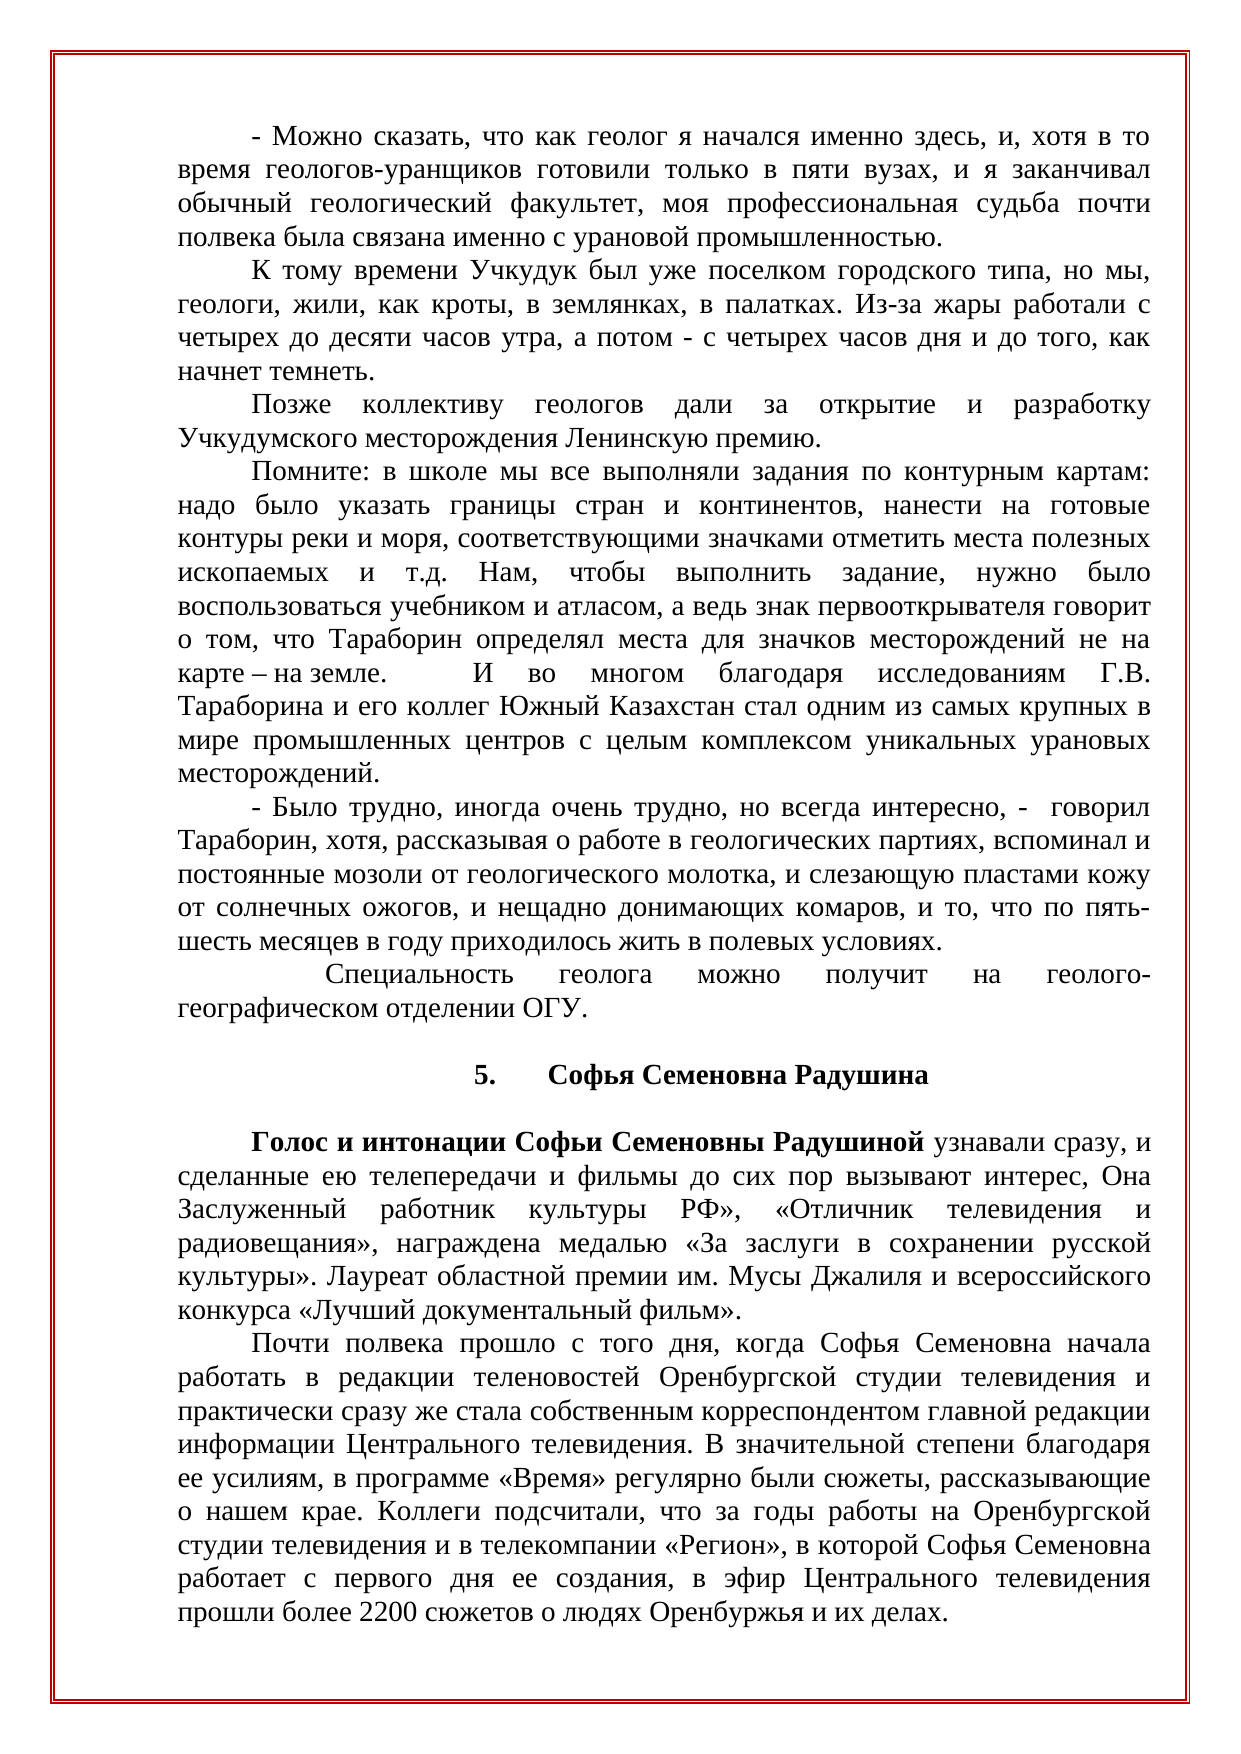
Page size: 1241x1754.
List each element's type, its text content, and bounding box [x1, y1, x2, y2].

text Специальность геолога можно получит на геолого-географическом отделении ОГУ. [177, 957, 1152, 1024]
text К тому времени Учкудук был уже поселком городского типа, но мы, геологи, жили, как кроты, в землянках, в палатках. Из-за жары работали с четырех до десяти часов утра, а потом - с четырех часов дня и до того, как начнет темнеть. [177, 252, 1152, 386]
text - Было трудно, иногда очень трудно, но всегда интересно, - говорил Тараборин, хотя, рассказывая о работе в геологических партиях, вспоминал и постоянные мозоли от геологического молотка, и слезающую пластами кожу от солнечных ожогов, и нещадно донимающих комаров, и то, что по пять-шесть месяцев в году приходилось жить в полевых условиях. [177, 789, 1152, 957]
text Почти полвека прошло с того дня, когда Софья Семеновна начала работать в редакции теленовостей Оренбургской студии телевидения и практически сразу же стала собственным корреспондентом главной редакции информации Центрального телевидения. В значительной степени благодаря ее усилиям, в программе «Время» регулярно были сюжеты, рассказывающие о нашем крае. Коллеги подсчитали, что за годы работы на Оренбургской студии телевидения и в телекомпании «Регион», в которой Софья Семеновна работает с первого дня ее создания, в эфир Центрального телевидения прошли более 2200 сюжетов о людях Оренбуржья и их делах. [177, 1326, 1152, 1627]
text Помните: в школе мы все выполняли задания по контурным картам: надо было указать границы стран и континентов, нанести на готовые контуры реки и моря, соответствующими значками отметить места полезных ископаемых и т.д. Нам, чтобы выполнить задание, нужно было воспользоваться учебником и атласом, а ведь знак первооткрывателя говорит о том, что Тараборин определял места для значков месторождений не на карте – на земле. И во многом благодаря исследованиям Г.В. Тараборина и его коллег Южный Казахстан стал одним из самых крупных в мире промышленных центров с целым комплексом уникальных урановых месторождений. [177, 453, 1152, 789]
text Голос и интонации Софьи Семеновны Радушиной узнавали сразу, и сделанные ею телепередачи и фильмы до сих пор вызывают интерес, Она Заслуженный работник культуры РФ», «Отличник телевидения и радиовещания», награждена медалью «За заслуги в сохранении русской культуры». Лауреат областной премии им. Мусы Джалиля и всероссийского конкурса «Лучший документальный фильм». [177, 1124, 1152, 1326]
text Позже коллективу геологов дали за открытие и разработку Учкудумского месторождения Ленинскую премию. [177, 386, 1152, 453]
list Софья Семеновна Радушина [177, 1057, 1152, 1091]
text - Можно сказать, что как геолог я начался именно здесь, и, хотя в то время геологов-уранщиков готовили только в пяти вузах, и я заканчивал обычный геологический факультет, моя профессиональная судьба почти полвека была связана именно с урановой промышленностью. [177, 118, 1152, 252]
